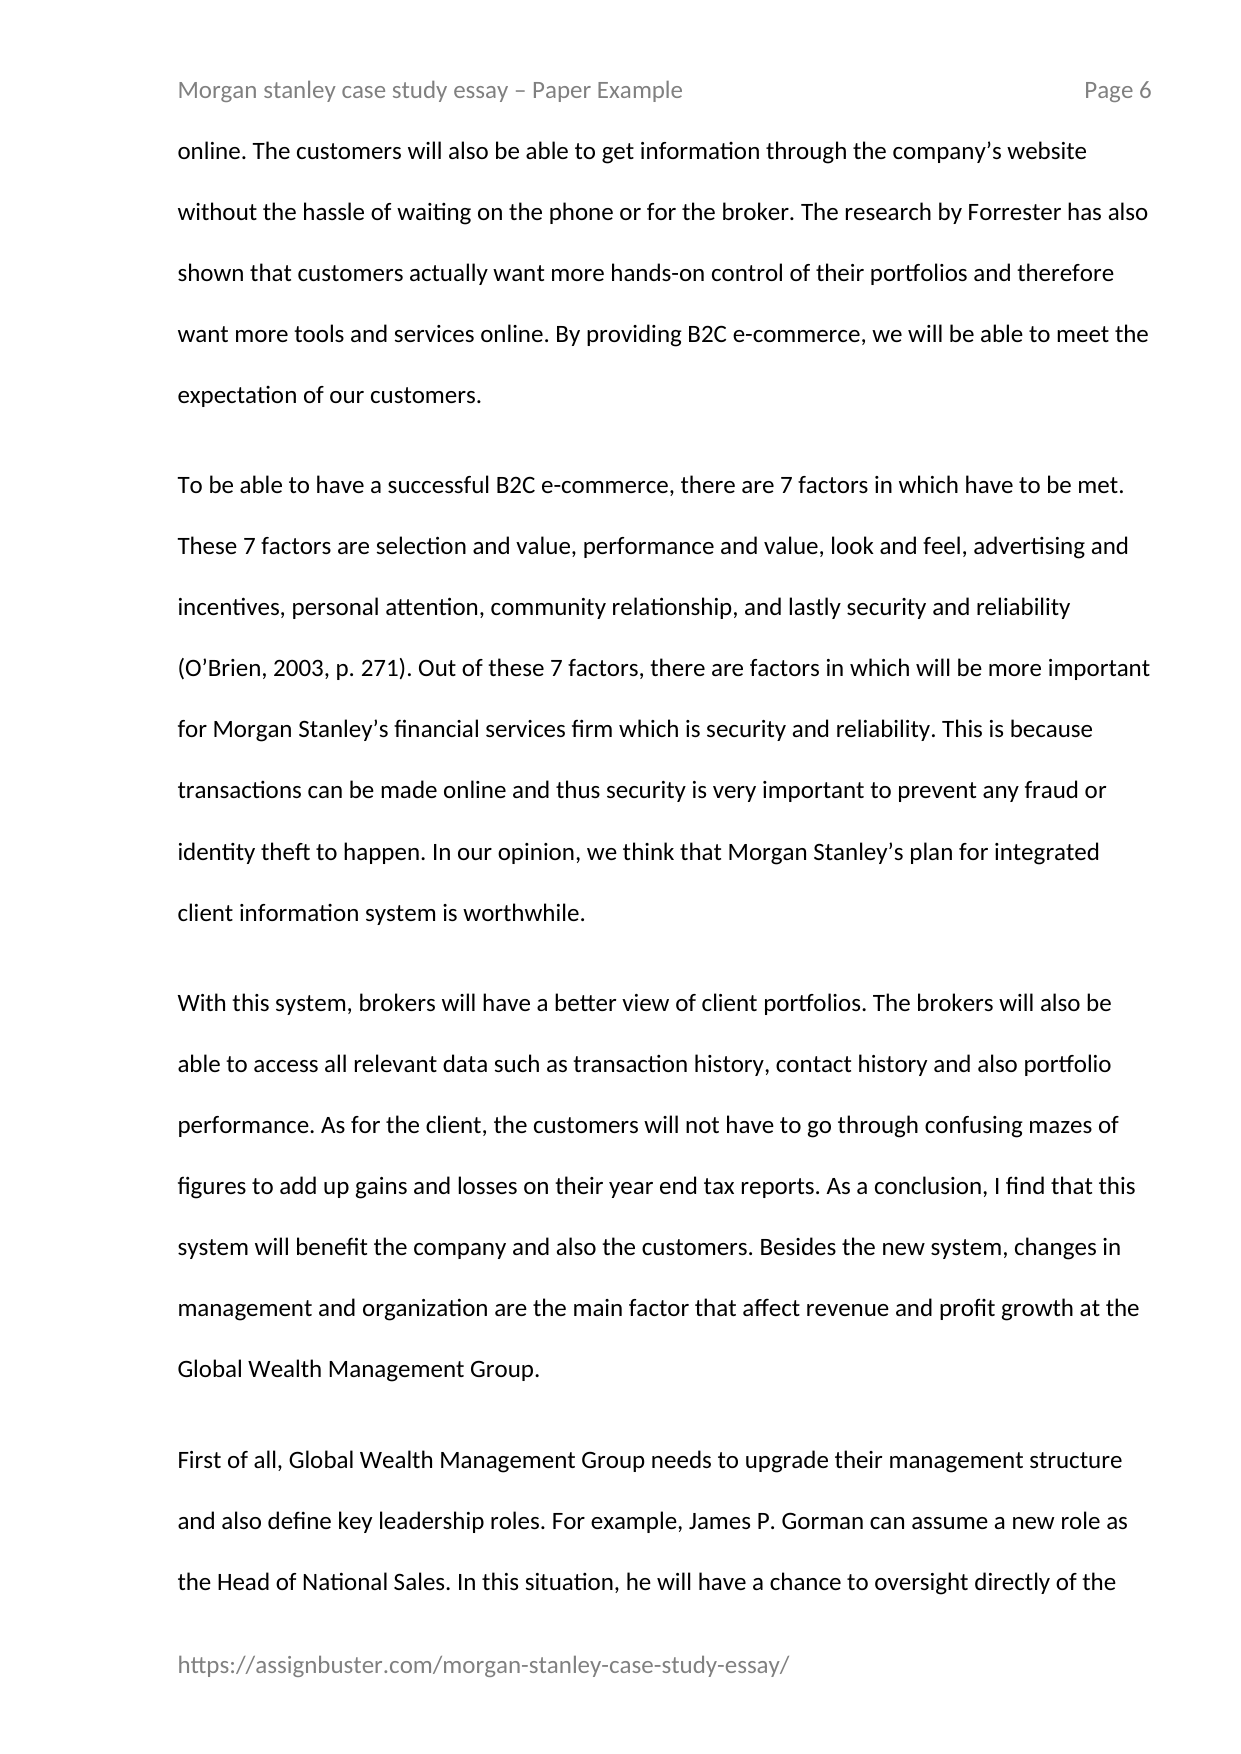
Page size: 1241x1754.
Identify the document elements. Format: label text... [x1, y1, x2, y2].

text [177, 135, 1152, 409]
text With this system, brokers will have a better view of client portfolios. The brokers will also be able to access all relevant data such as transaction history, contact history and also portfolio performance. As for the client, the customers will not have to go through confusing mazes of figures to add up gains and losses on their year end tax reports. As a conclusion, I find that this system will benefit the company and also the customers. Besides the new system, changes in management and organization are the main factor that affect revenue and profit growth at the Global Wealth Management Group. [177, 987, 1152, 1384]
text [177, 1444, 1152, 1597]
text To be able to have a successful B2C e-commerce, there are 7 factors in which have to be met. These 7 factors are selection and value, performance and value, look and feel, advertising and incentives, personal attention, community relationship, and lastly security and reliability (O’Brien, 2003, p. 271). Out of these 7 factors, there are factors in which will be more important for Morgan Stanley’s financial services firm which is security and reliability. This is because transactions can be made online and thus security is very important to prevent any fraud or identity theft to happen. In our opinion, we think that Morgan Stanley’s plan for integrated client information system is worthwhile. [177, 469, 1152, 927]
